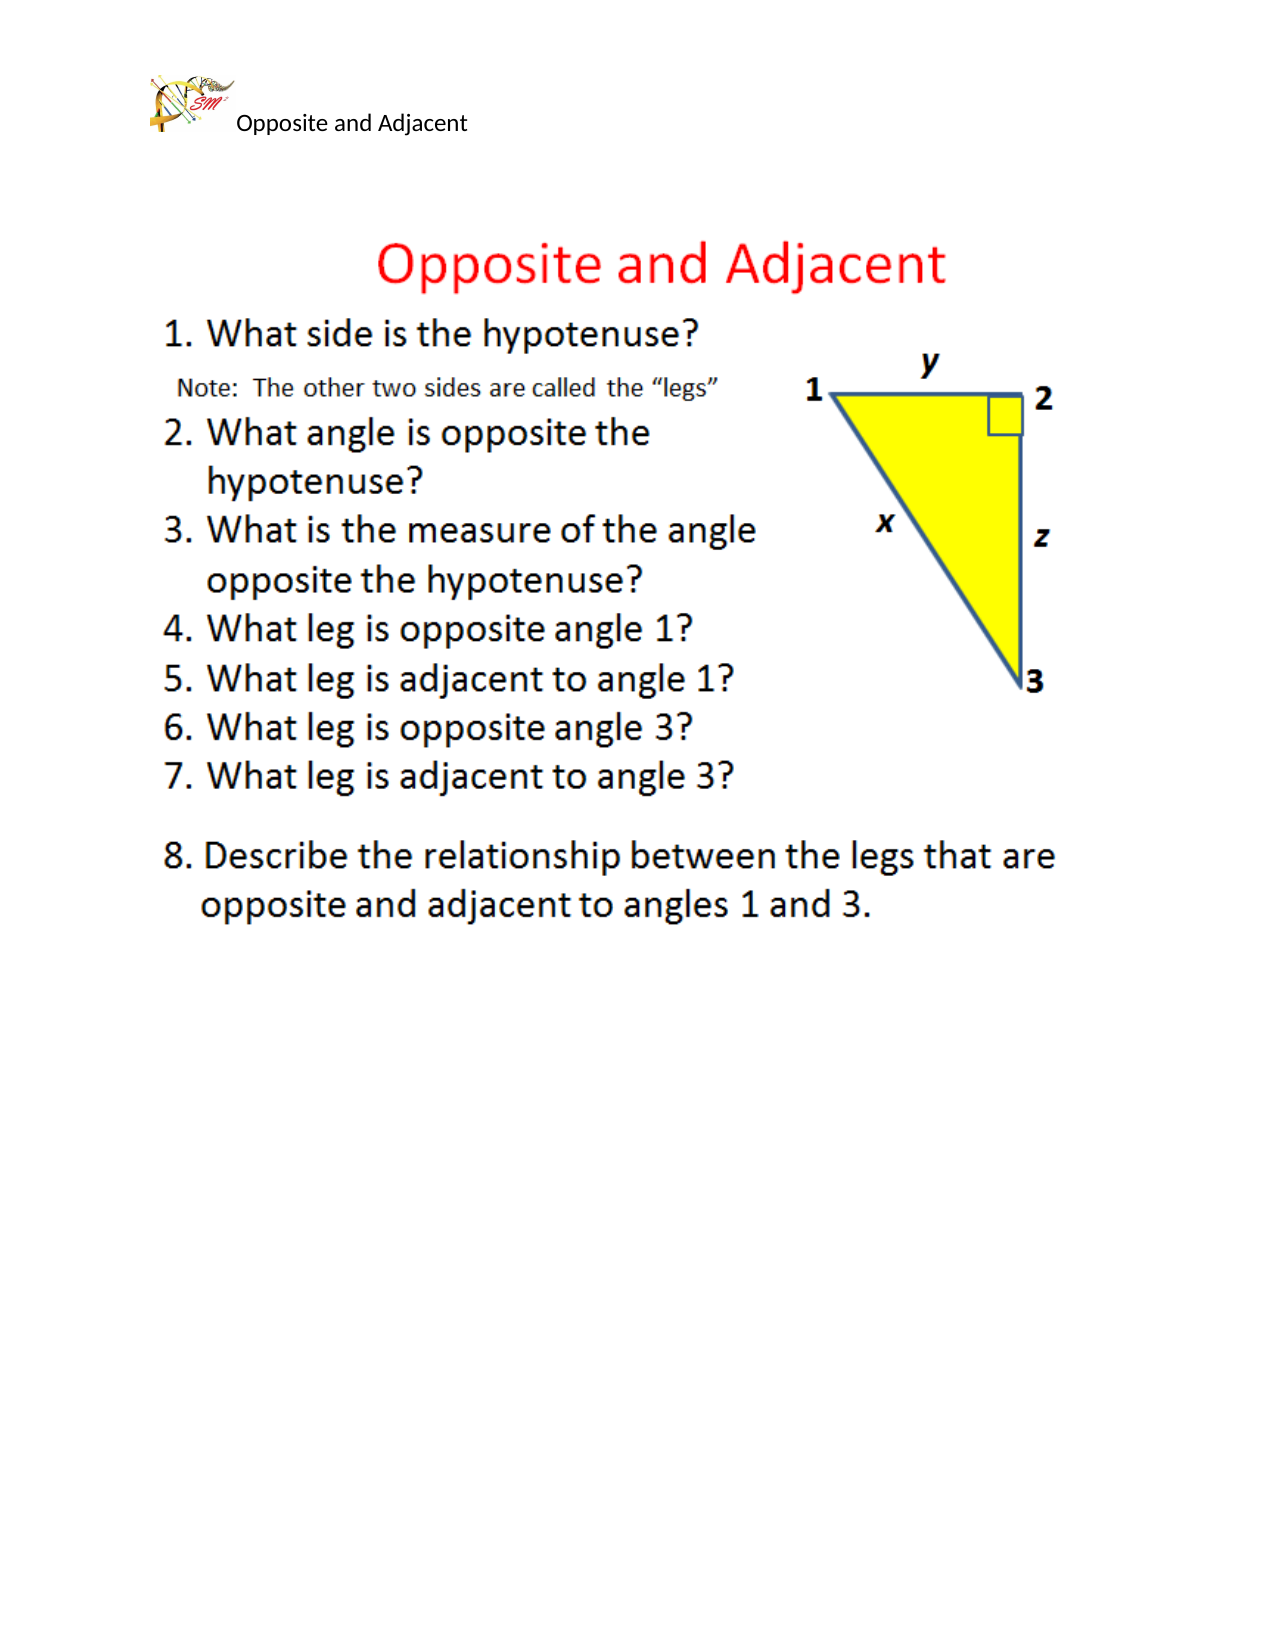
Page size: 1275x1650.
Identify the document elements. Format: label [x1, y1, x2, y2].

picture [150, 203, 1086, 945]
picture [150, 75, 236, 132]
